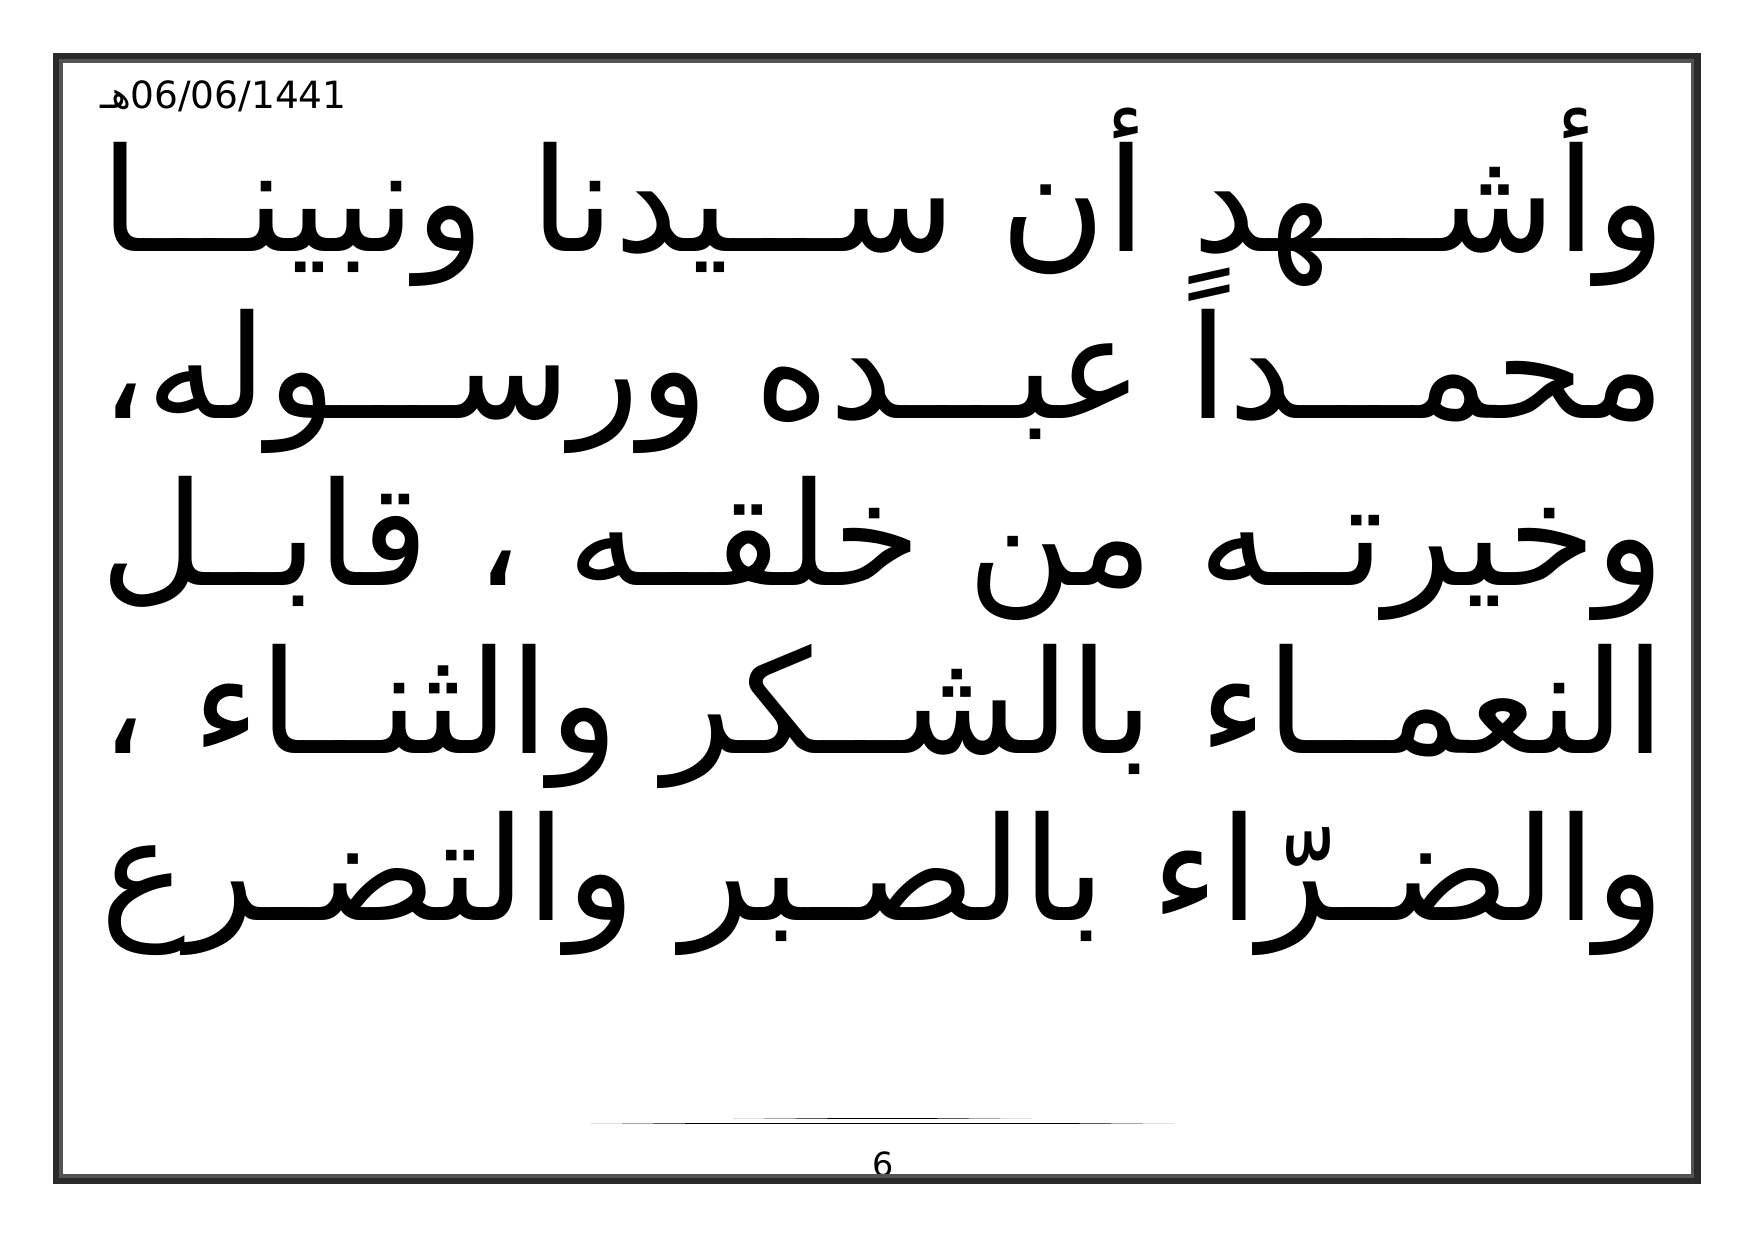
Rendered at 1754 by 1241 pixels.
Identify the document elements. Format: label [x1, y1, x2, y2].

text [100, 117, 1665, 954]
